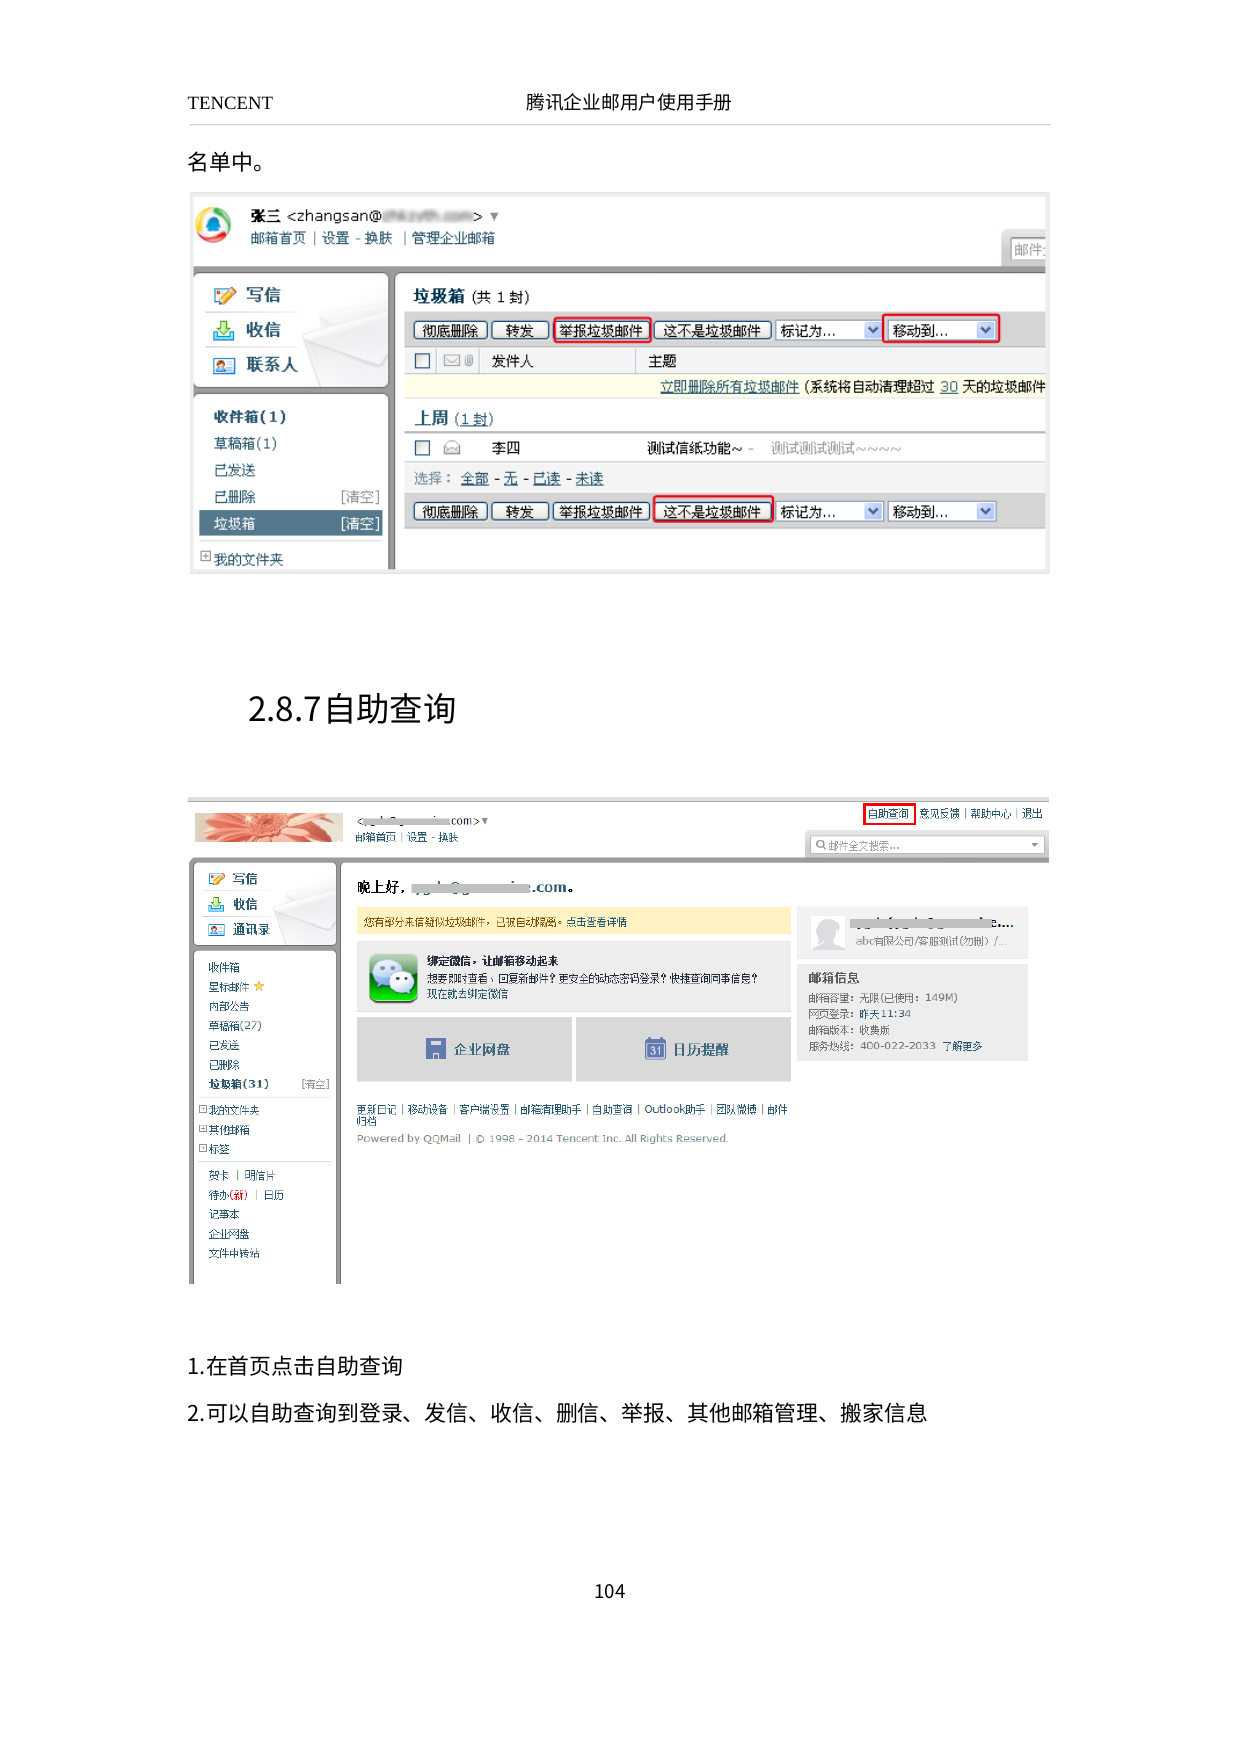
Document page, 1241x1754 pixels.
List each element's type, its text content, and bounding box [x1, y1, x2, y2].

text 1.在首页点击自助查询 [187, 1349, 1092, 1381]
subtitle 自助查询 [248, 682, 1092, 731]
picture [189, 192, 1050, 574]
text 名单中。 [187, 145, 1092, 177]
picture [187, 797, 1049, 1284]
text 2.可以自助查询到登录、发信、收信、删信、举报、其他邮箱管理、搬家信息 [187, 1396, 1092, 1428]
